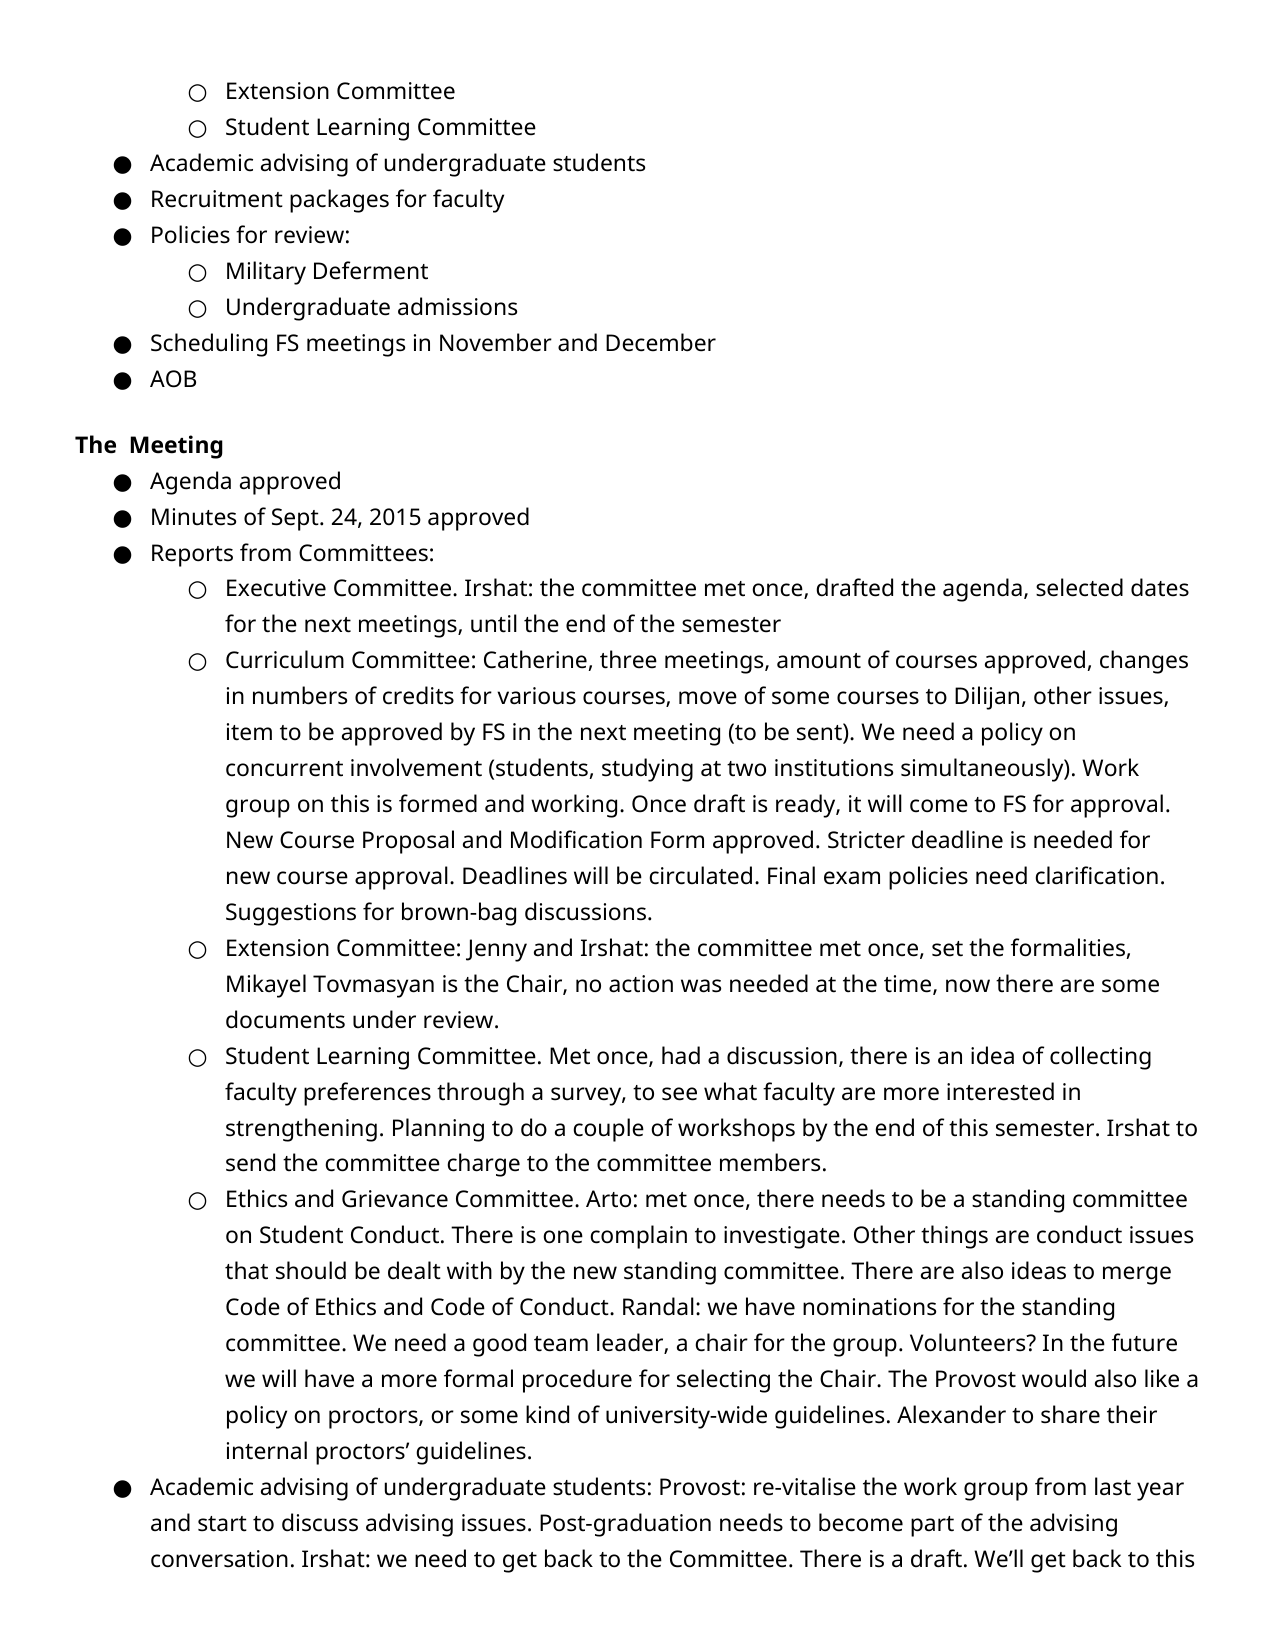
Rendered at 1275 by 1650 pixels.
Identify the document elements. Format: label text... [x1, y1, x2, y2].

list Reports from Committees: [112, 536, 1200, 568]
list Agenda approved [112, 464, 1200, 496]
list Academic advising of undergraduate students [112, 147, 1200, 178]
list AOB [112, 362, 1200, 394]
list Military Deferment [187, 255, 1200, 286]
list Minutes of Sept. 24, 2015 approved [112, 501, 1200, 532]
list Extension Committee [187, 75, 1200, 106]
list Student Learning Committee [187, 111, 1200, 142]
text The Meeting [75, 429, 1200, 460]
list Curriculum Committee: Catherine, three meetings, amount of courses approved, changes in numbers of credits for various courses, move of some courses to Dilijan, other issues, item to be approved by FS in the next meeting (to be sent). We need a policy on concurrent involvement (students, studying at two institutions simultaneously). Work group on this is formed and working. Once draft is ready, it will come to FS for approval. New Course Proposal and Modification Form approved. Stricter deadline is needed for new course approval. Deadlines will be circulated. Final exam policies need clarification. Suggestions for brown-bag discussions. [187, 644, 1200, 927]
list Student Learning Committee. Met once, had a discussion, there is an idea of collecting faculty preferences through a survey, to see what faculty are more interested in strengthening. Planning to do a couple of workshops by the end of this semester. Irshat to send the committee charge to the committee members. [187, 1039, 1200, 1179]
list Policies for review: [112, 219, 1200, 250]
list Scheduling FS meetings in November and December [112, 327, 1200, 358]
list Undergraduate admissions [187, 291, 1200, 322]
list Ethics and Grievance Committee. Arto: met once, there needs to be a standing committee on Student Conduct. There is one complain to investigate. Other things are conduct issues that should be dealt with by the new standing committee. There are also ideas to merge Code of Ethics and Code of Conduct. Randal: we have nominations for the standing committee. We need a good team leader, a chair for the group. Volunteers? In the future we will have a more formal procedure for selecting the Chair. The Provost would also like a policy on proctors, or some kind of university-wide guidelines. Alexander to share their internal proctors’ guidelines. [187, 1183, 1200, 1466]
list Recruitment packages for faculty [112, 183, 1200, 214]
list Executive Committee. Irshat: the committee met once, drafted the agenda, selected dates for the next meetings, until the end of the semester [187, 572, 1200, 639]
list Extension Committee: Jenny and Irshat: the committee met once, set the formalities, Mikayel Tovmasyan is the Chair, no action was needed at the time, now there are some documents under review. [187, 932, 1200, 1035]
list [112, 1471, 1200, 1574]
